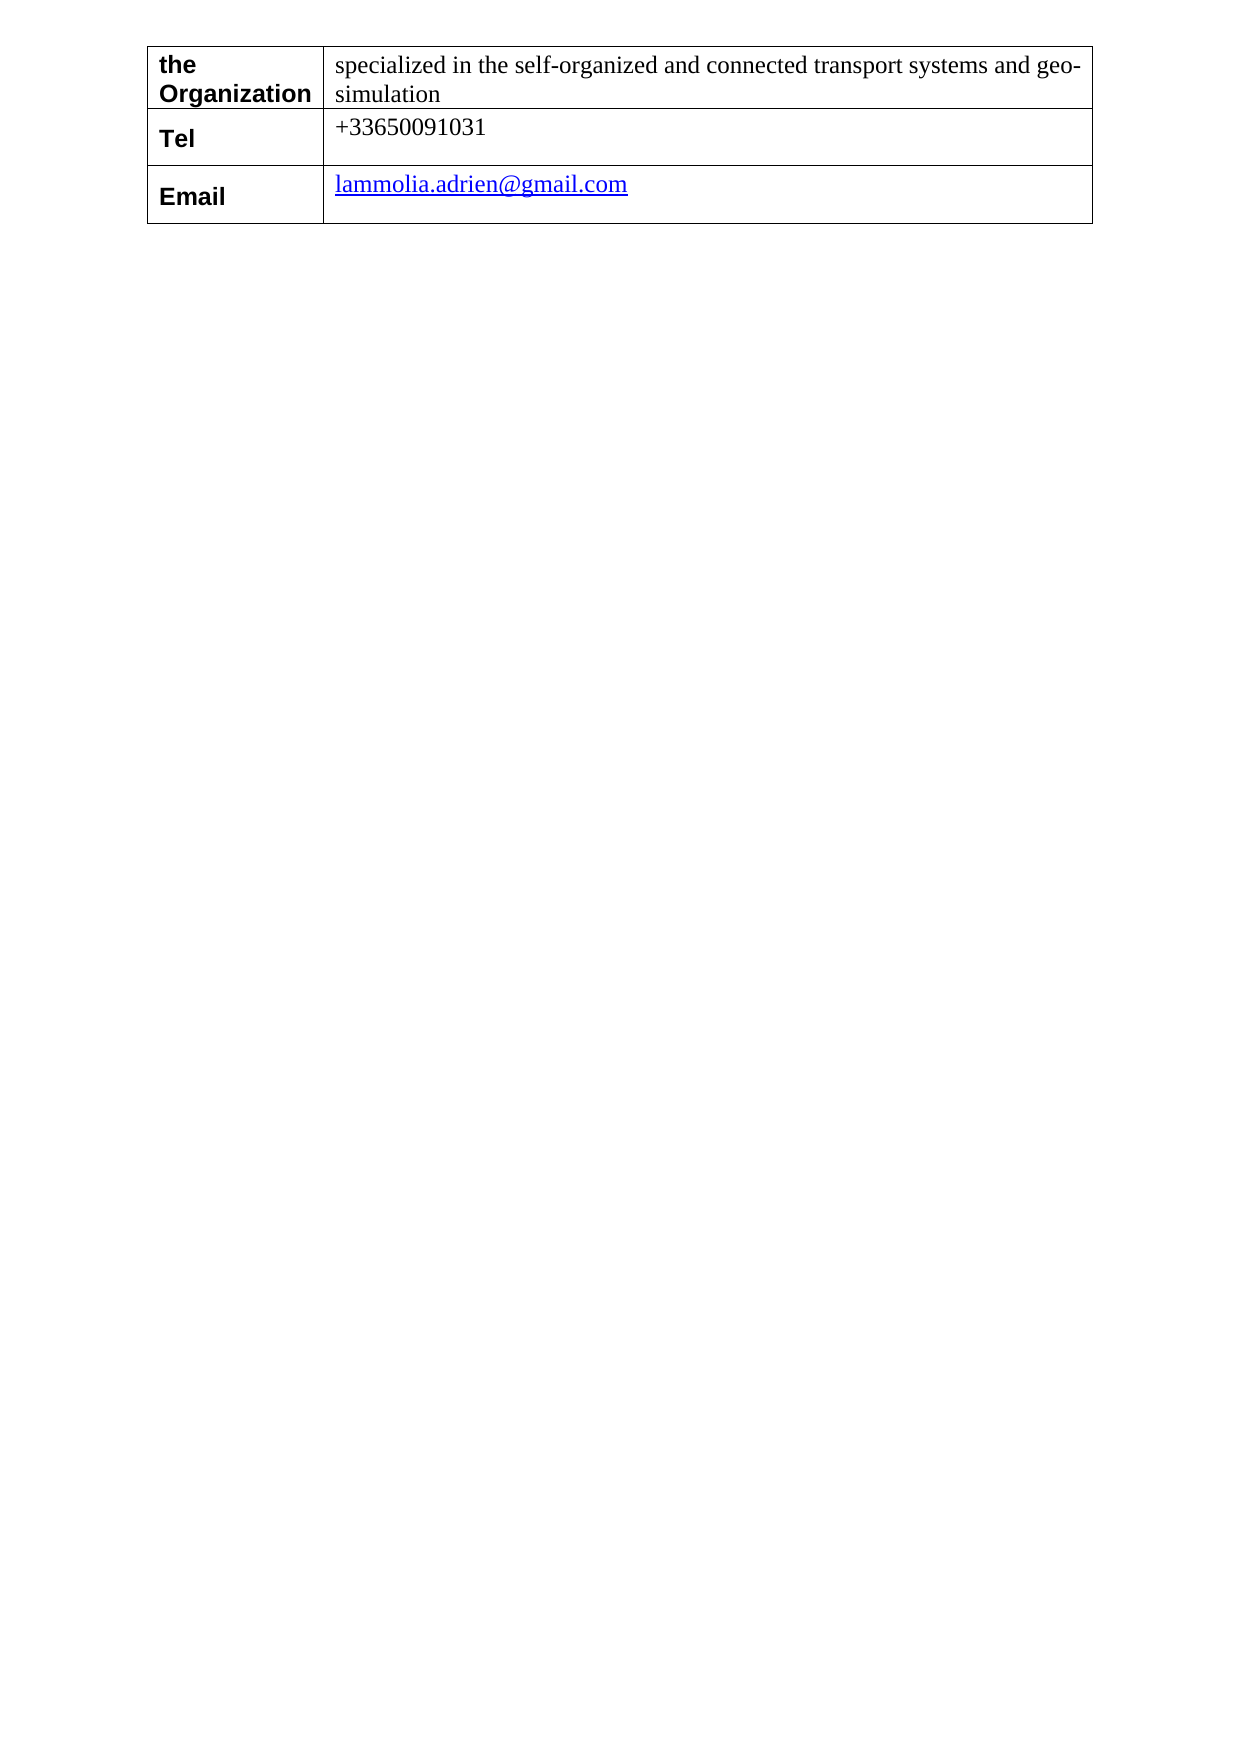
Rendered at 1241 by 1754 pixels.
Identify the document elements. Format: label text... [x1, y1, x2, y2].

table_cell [324, 47, 1092, 108]
table_cell +33650091031 [324, 109, 1092, 165]
table_cell lammolia.adrien@gmail.com [324, 166, 1092, 223]
table_cell Tel [148, 109, 323, 165]
table_cell Email [148, 166, 323, 223]
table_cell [148, 47, 323, 108]
